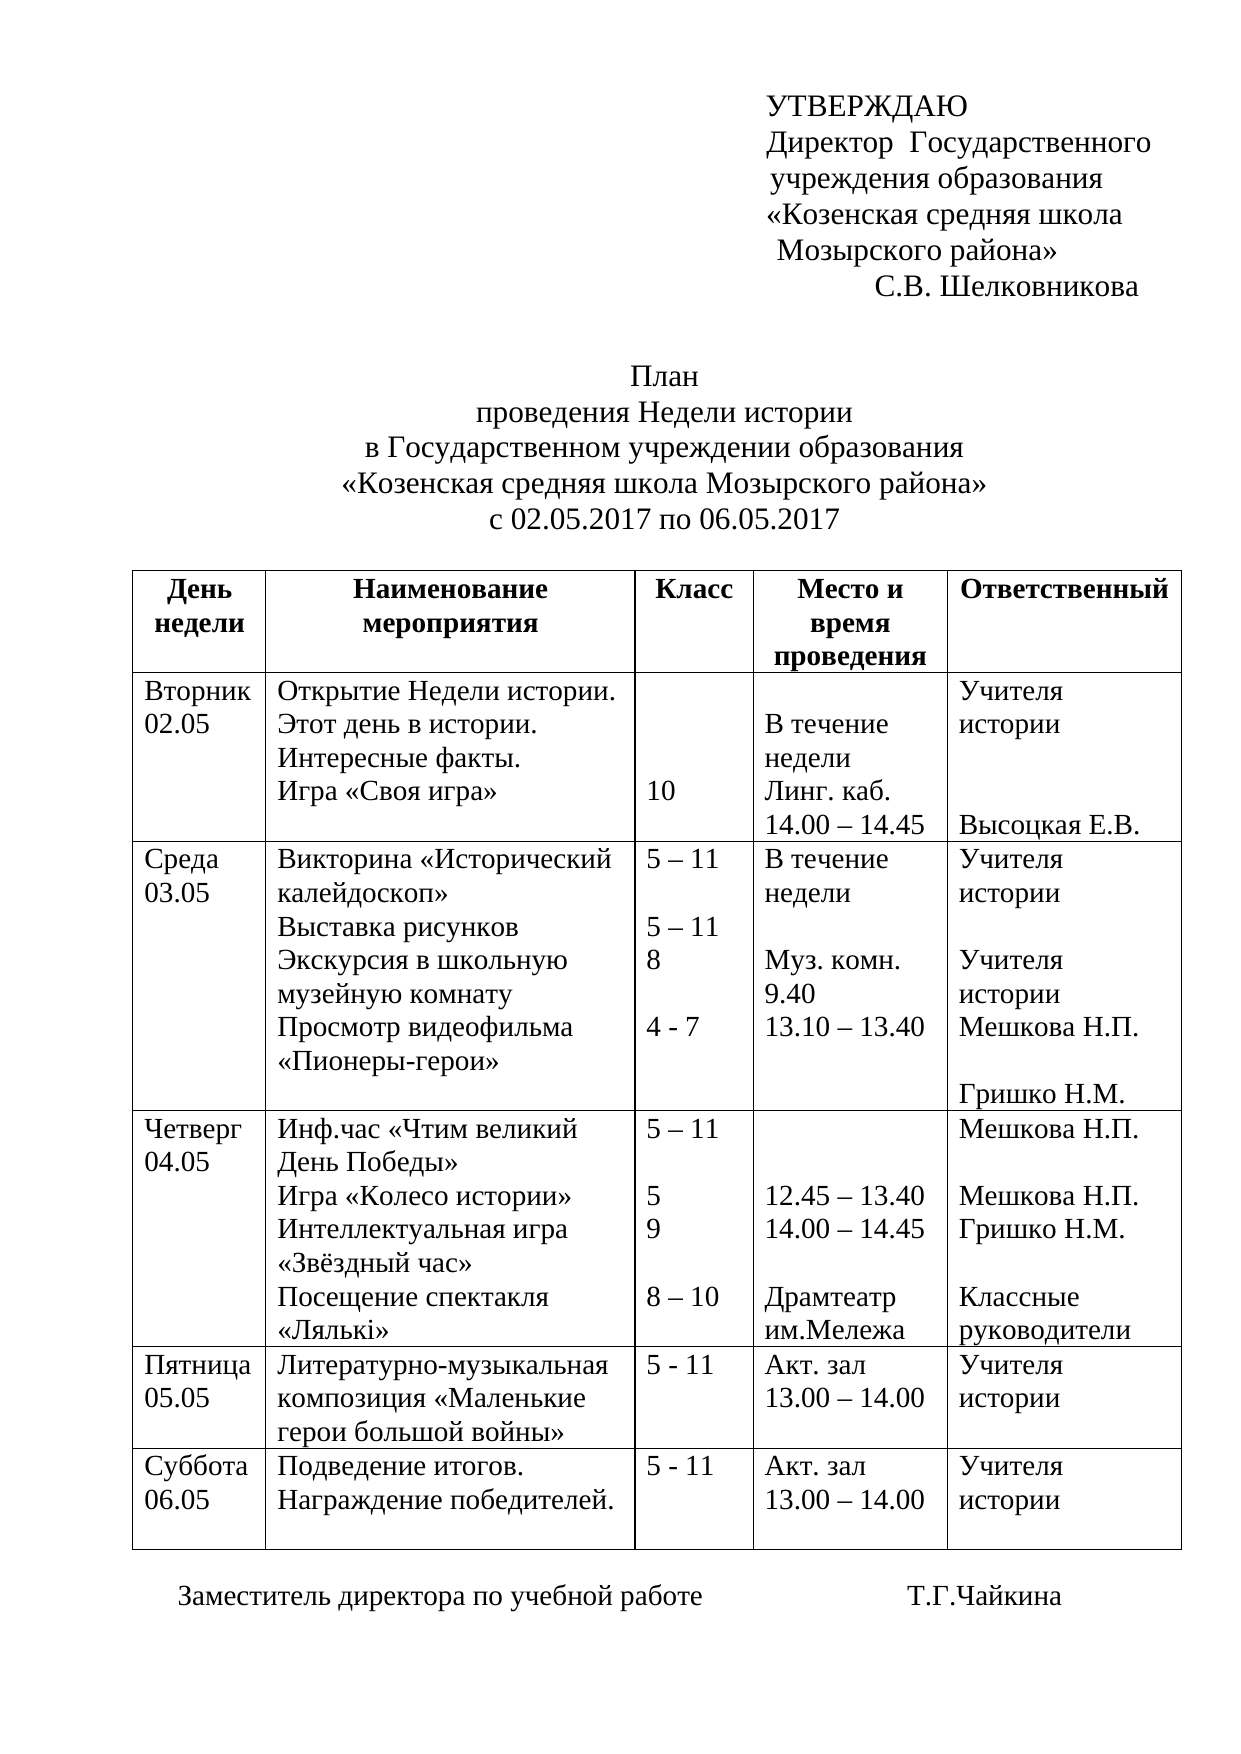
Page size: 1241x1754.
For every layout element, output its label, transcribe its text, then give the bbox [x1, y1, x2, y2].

table_cell Подведение итогов. Награждение победителей. [266, 1449, 634, 1549]
text с 02.05.2017 по 06.05.2017 [177, 501, 1152, 537]
text Мозырского района» [177, 231, 1152, 267]
table_cell Суббота 06.05 [133, 1449, 265, 1549]
table_cell Акт. зал 13.00 – 14.00 [754, 1449, 947, 1549]
text в Государственном учреждении образования [177, 429, 1152, 465]
table_cell Учителя истории Высоцкая Е.В. [948, 673, 1181, 841]
table_cell 5 – 11 5 – 11 8 4 - 7 [636, 842, 753, 1110]
table_cell Акт. зал 13.00 – 14.00 [754, 1347, 947, 1447]
table_cell Литературно-музыкальная композиция «Маленькие герои большой войны» [266, 1347, 634, 1447]
text Директор Государственного [177, 123, 1152, 159]
table_header Наименование мероприятия [266, 571, 634, 672]
table_cell В течение недели Линг. каб. 14.00 – 14.45 [754, 673, 947, 841]
text «Козенская средняя школа [177, 195, 1152, 231]
table_cell 12.45 – 13.40 14.00 – 14.45 Драмтеатр им.Мележа [754, 1111, 947, 1346]
text проведения Недели истории [177, 393, 1152, 429]
table_header Класс [636, 571, 753, 672]
table_cell 5 - 11 [636, 1347, 753, 1447]
table_cell Учителя истории Учителя истории Мешкова Н.П. Гришко Н.М. [948, 842, 1181, 1110]
table_cell Среда 03.05 [133, 842, 265, 1110]
table_cell 5 – 11 5 9 8 – 10 [636, 1111, 753, 1346]
table_cell Учителя истории [948, 1449, 1181, 1549]
text «Козенская средняя школа Мозырского района» [177, 465, 1152, 501]
text С.В. Шелковникова [177, 267, 1152, 303]
table_cell 5 - 11 [636, 1449, 753, 1549]
table_cell Вторник 02.05 [133, 673, 265, 841]
text План [177, 357, 1152, 393]
table_cell Викторина «Исторический калейдоскоп» Выставка рисунков Экскурсия в школьную музейную комнату Просмотр видеофильма «Пионеры-герои» [266, 842, 634, 1110]
text УТВЕРЖДАЮ [177, 87, 1152, 123]
table_cell Инф.час «Чтим великий День Победы» Игра «Колесо истории» Интеллектуальная игра «Звёздный час» Посещение спектакля «Лялькі» [266, 1111, 634, 1346]
text учреждения образования [177, 159, 1152, 195]
text Заместитель директора по учебной работе Т.Г.Чайкина [177, 1578, 1152, 1612]
table_header Ответственный [948, 571, 1181, 672]
table_header День недели [133, 571, 265, 672]
table_cell Открытие Недели истории. Этот день в истории. Интересные факты. Игра «Своя игра» [266, 673, 634, 841]
table_cell 10 [636, 673, 753, 841]
table_cell Мешкова Н.П. Мешкова Н.П. Гришко Н.М. Классные руководители [948, 1111, 1181, 1346]
table_header Место и время проведения [754, 571, 947, 672]
table_cell Пятница 05.05 [133, 1347, 265, 1447]
table_cell Учителя истории [948, 1347, 1181, 1447]
table_cell Четверг 04.05 [133, 1111, 265, 1346]
table_cell В течение недели Муз. комн. 9.40 13.10 – 13.40 [754, 842, 947, 1110]
